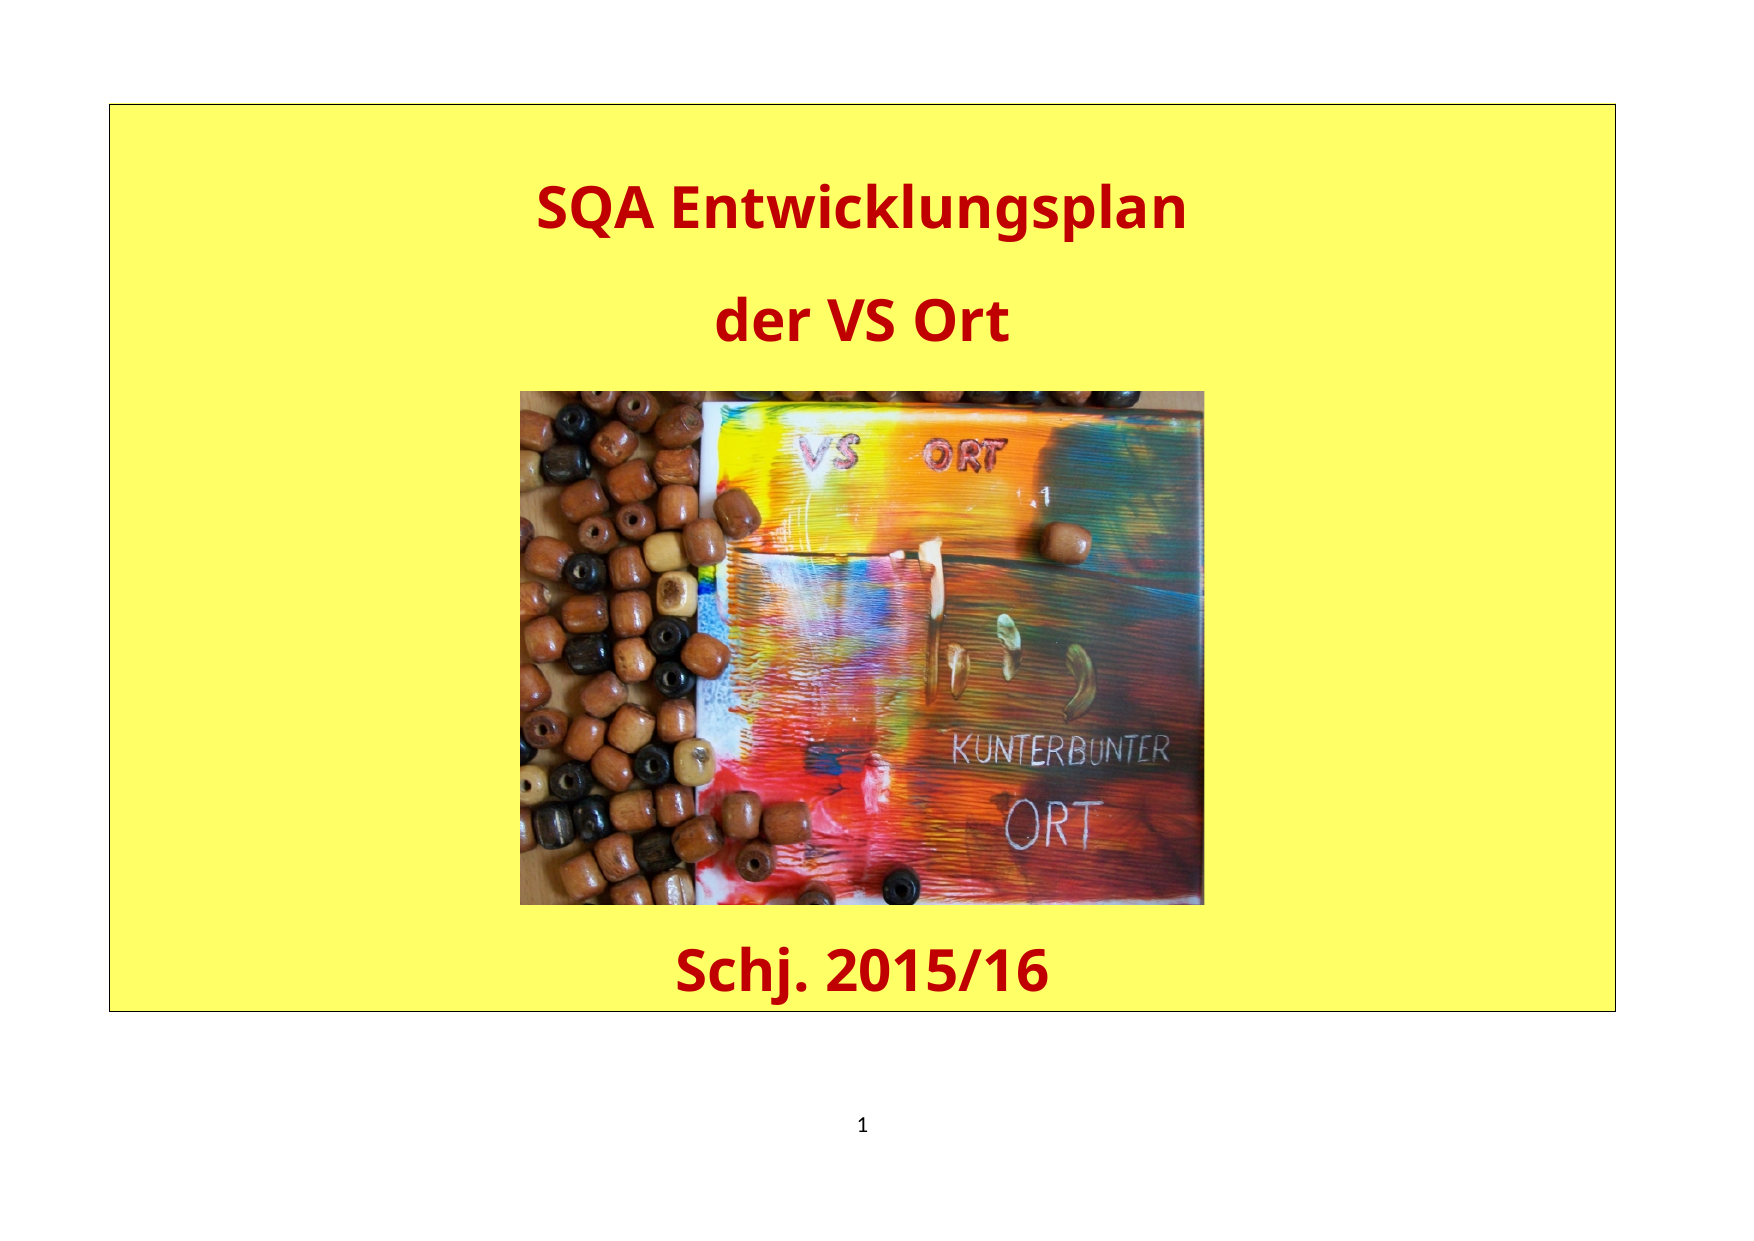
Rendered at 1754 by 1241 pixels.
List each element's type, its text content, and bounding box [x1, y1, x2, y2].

text SQA Entwicklungsplan [110, 163, 1615, 246]
text der VS Ort [110, 276, 1615, 358]
picture [520, 391, 1205, 905]
text Schj. 2015/16 [110, 926, 1615, 1011]
